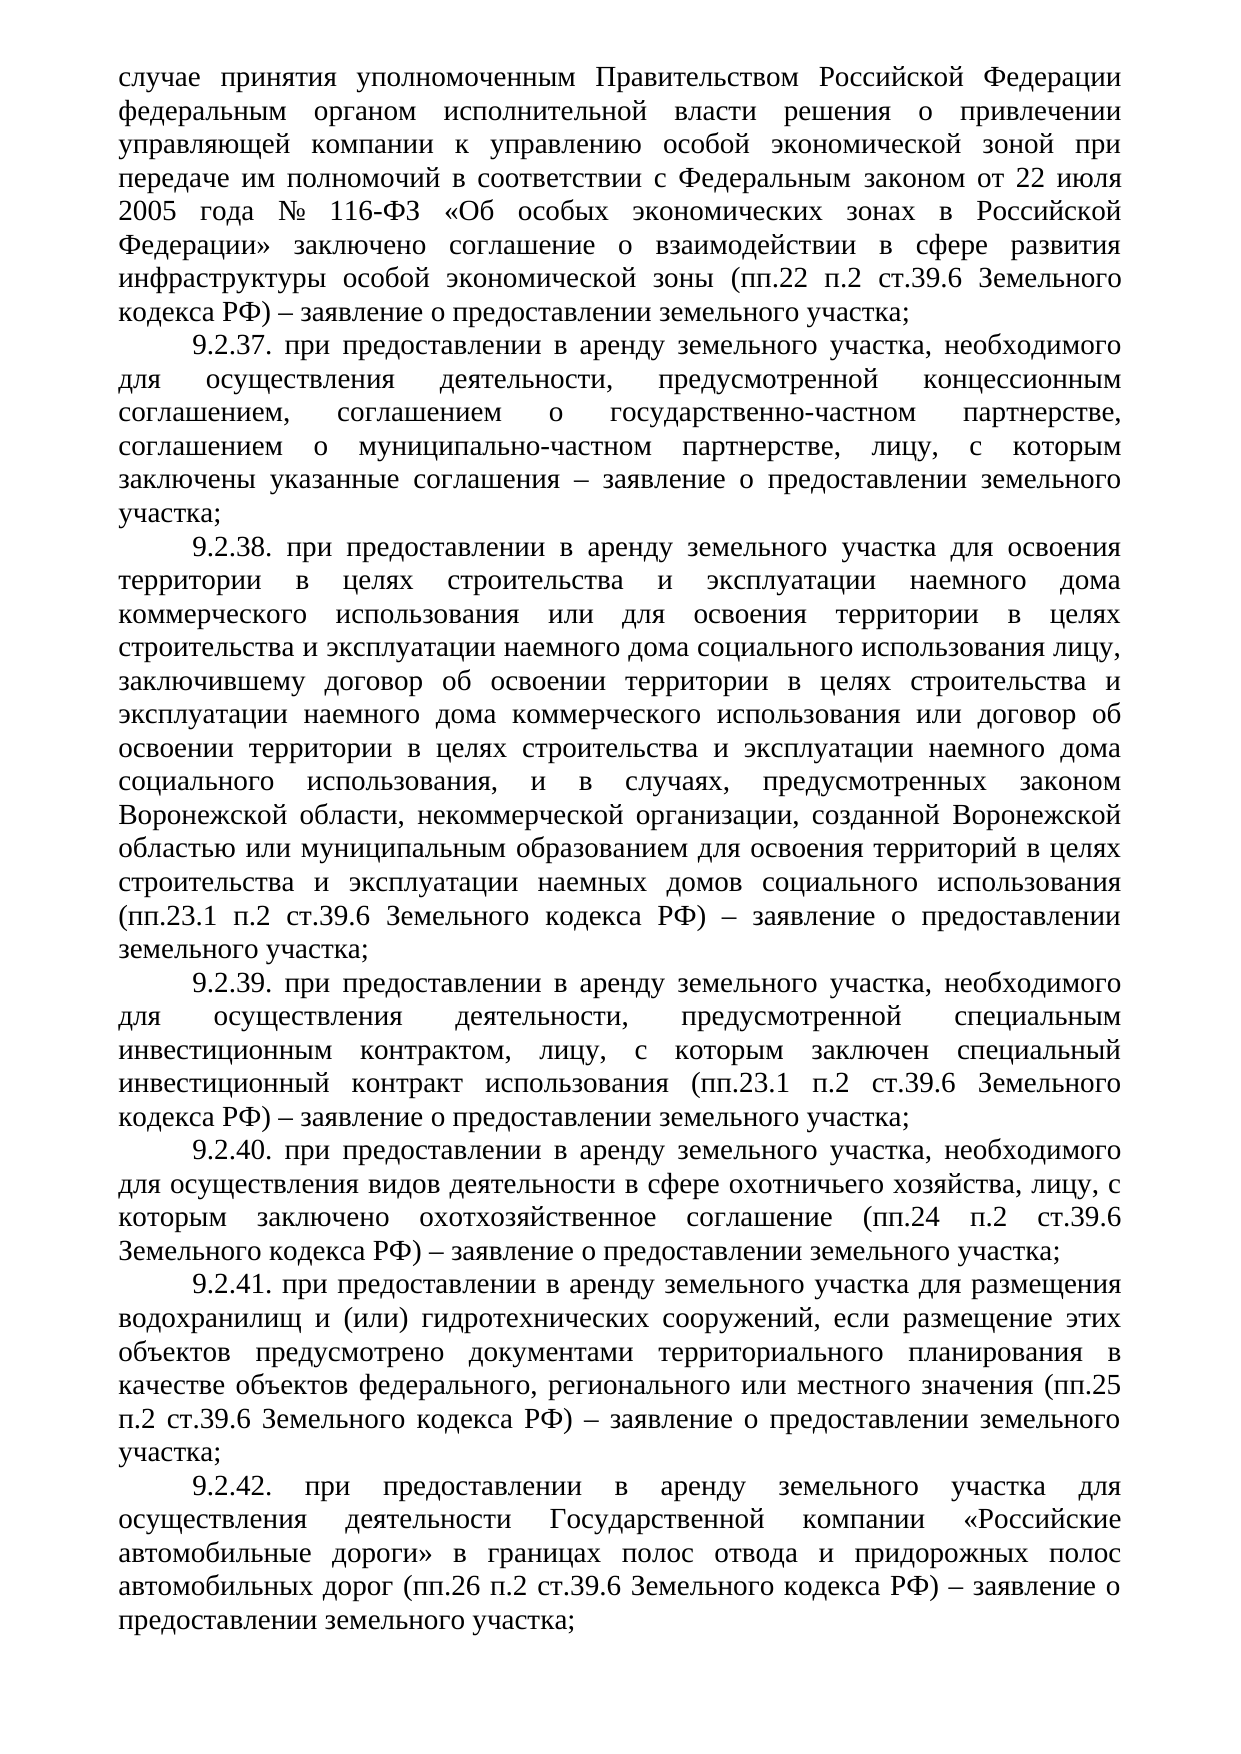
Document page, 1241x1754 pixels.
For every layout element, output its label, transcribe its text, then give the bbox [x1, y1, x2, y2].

text 9.2.40. при предоставлении в аренду земельного участка, необходимого для осуществления видов деятельности в сфере охотничьего хозяйства, лицу, с которым заключено охотхозяйственное соглашение (пп.24 п.2 ст.39.6 Земельного кодекса РФ) – заявление о предоставлении земельного участка; [118, 1132, 1122, 1267]
text 9.2.39. при предоставлении в аренду земельного участка, необходимого для осуществления деятельности, предусмотренной специальным инвестиционным контрактом, лицу, с которым заключен специальный инвестиционный контракт использования (пп.23.1 п.2 ст.39.6 Земельного кодекса РФ) – заявление о предоставлении земельного участка; [118, 965, 1122, 1132]
text 9.2.41. при предоставлении в аренду земельного участка для размещения водохранилищ и (или) гидротехнических сооружений, если размещение этих объектов предусмотрено документами территориального планирования в качестве объектов федерального, регионального или местного значения (пп.25 п.2 ст.39.6 Земельного кодекса РФ) – заявление о предоставлении земельного участка; [118, 1267, 1122, 1468]
text 9.2.37. при предоставлении в аренду земельного участка, необходимого для осуществления деятельности, предусмотренной концессионным соглашением, соглашением о государственно-частном партнерстве, соглашением о муниципально-частном партнерстве, лицу, с которым заключены указанные соглашения – заявление о предоставлении земельного участка; [118, 327, 1122, 529]
text 9.2.42. при предоставлении в аренду земельного участка для осуществления деятельности Государственной компании «Российские автомобильные дороги» в границах полос отвода и придорожных полос автомобильных дорог (пп.26 п.2 ст.39.6 Земельного кодекса РФ) – заявление о предоставлении земельного участка; [118, 1468, 1122, 1636]
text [118, 59, 1122, 327]
text 9.2.38. при предоставлении в аренду земельного участка для освоения территории в целях строительства и эксплуатации наемного дома коммерческого использования или для освоения территории в целях строительства и эксплуатации наемного дома социального использования лицу, заключившему договор об освоении территории в целях строительства и эксплуатации наемного дома коммерческого использования или договор об освоении территории в целях строительства и эксплуатации наемного дома социального использования, и в случаях, предусмотренных законом Воронежской области, некоммерческой организации, созданной Воронежской областью или муниципальным образованием для освоения территорий в целях строительства и эксплуатации наемных домов социального использования (пп.23.1 п.2 ст.39.6 Земельного кодекса РФ) – заявление о предоставлении земельного участка; [118, 529, 1122, 965]
